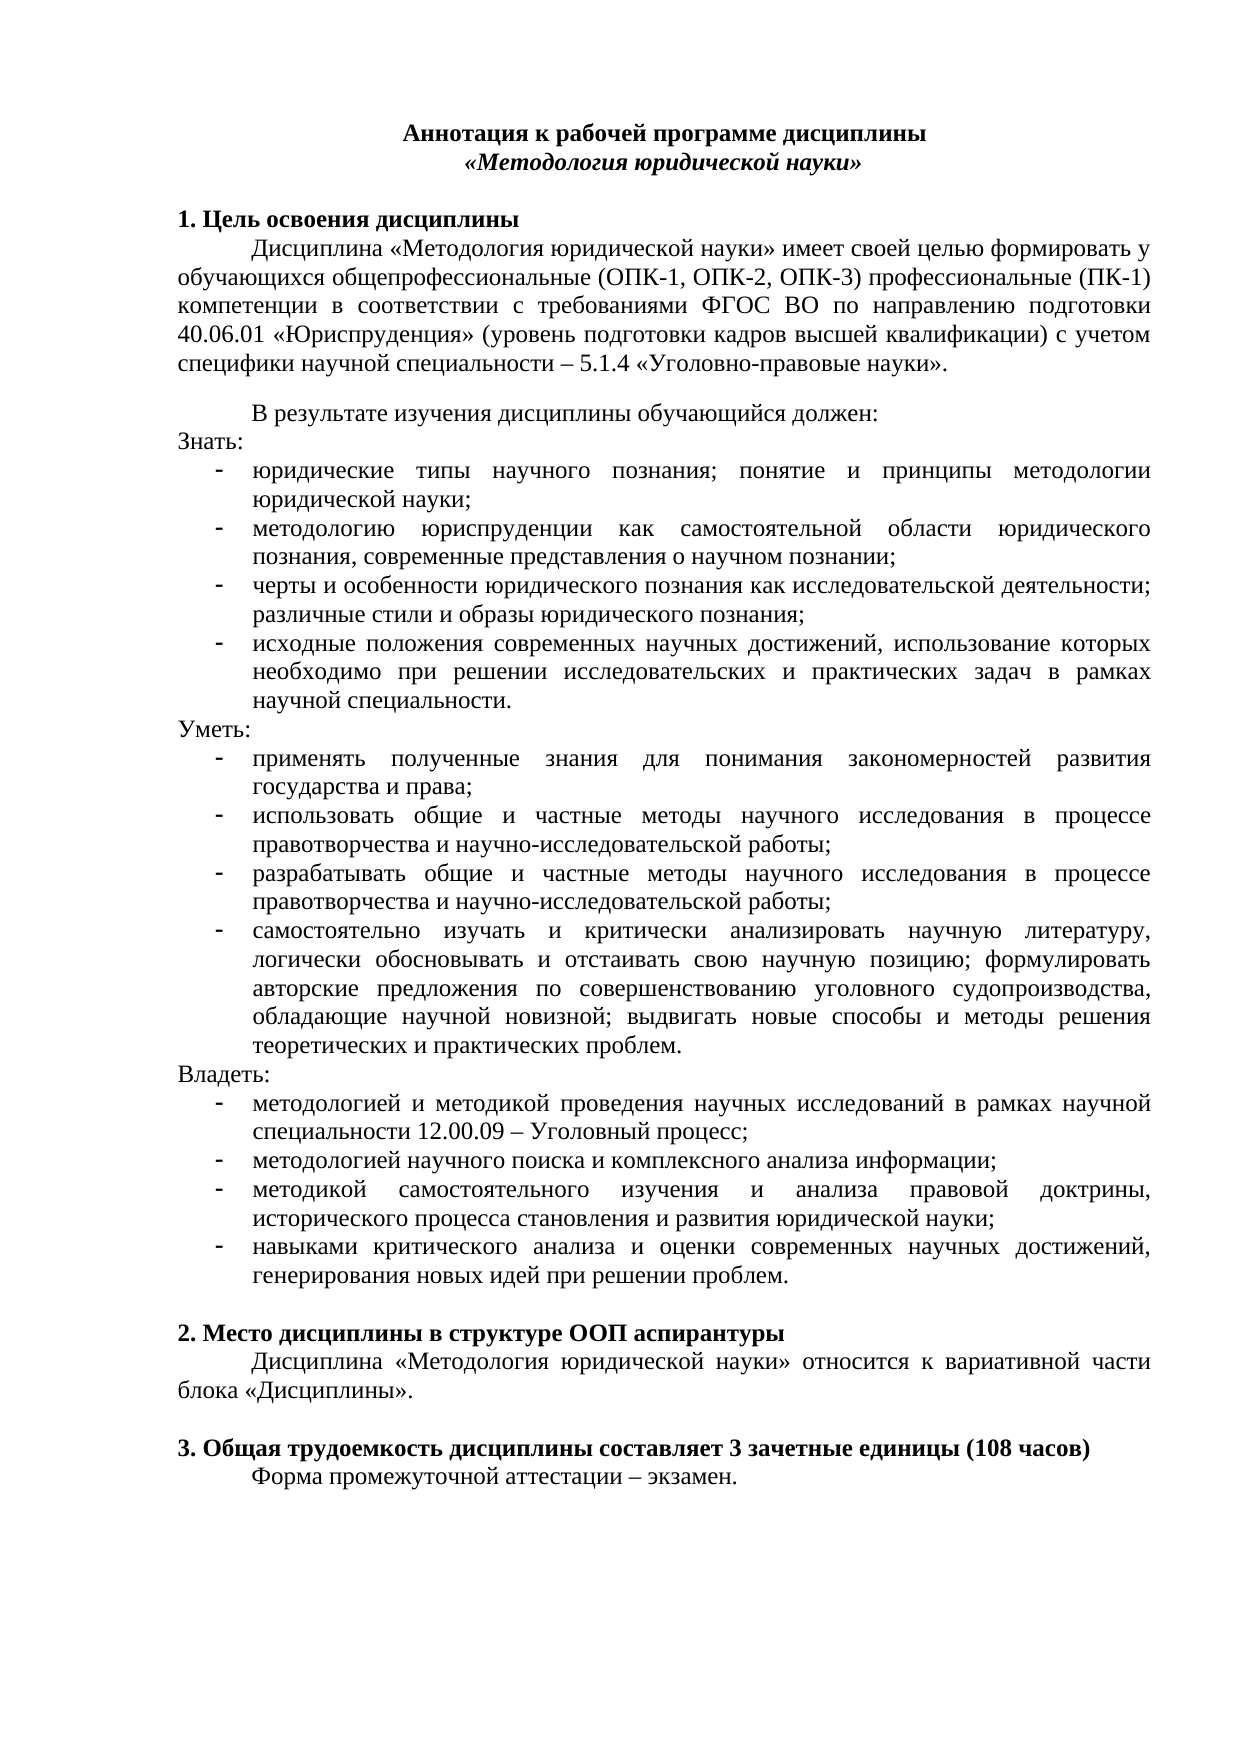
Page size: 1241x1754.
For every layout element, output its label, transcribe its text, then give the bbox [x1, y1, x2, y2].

text Форма промежуточной аттестации – экзамен. [177, 1461, 1152, 1490]
text Владеть: [177, 1059, 1152, 1088]
list разрабатывать общие и частные методы научного исследования в процессе правотворчества и научно-исследовательской работы; [215, 858, 1152, 915]
text 2. Место дисциплины в структуре ООП аспирантуры [177, 1318, 1152, 1346]
list применять полученные знания для понимания закономерностей развития государства и права; [215, 743, 1152, 800]
text В результате изучения дисциплины обучающийся должен: [177, 398, 1152, 426]
text «Методология юридической науки» [177, 147, 1152, 176]
text Аннотация к рабочей программе дисциплины [177, 118, 1152, 147]
text Дисциплина «Методология юридической науки» относится к вариативной части блока «Дисциплины». [177, 1346, 1152, 1404]
list использовать общие и частные методы научного исследования в процессе правотворчества и научно-исследовательской работы; [215, 800, 1152, 858]
text 3. Общая трудоемкость дисциплины составляет 3 зачетные единицы (108 часов) [177, 1433, 1152, 1461]
list самостоятельно изучать и критически анализировать научную литературу, логически обосновывать и отстаивать свою научную позицию; формулировать авторские предложения по совершенствованию уголовного судопроизводства, обладающие научной новизной; выдвигать новые способы и методы решения теоретических и практических проблем. [215, 915, 1152, 1059]
text Уметь: [177, 714, 1152, 743]
text Дисциплина «Методология юридической науки» имеет своей целью формировать у обучающихся общепрофессиональные (ОПК-1, ОПК-2, ОПК-3) профессиональные (ПК-1) компетенции в соответствии с требованиями ФГОС ВО по направлению подготовки 40.06.01 «Юриспруденция» (уровень подготовки кадров высшей квалификации) с учетом специфики научной специальности – 5.1.4 «Уголовно-правовые науки». [177, 233, 1152, 377]
list юридические типы научного познания; понятие и принципы методологии юридической науки; [215, 455, 1152, 513]
list навыками критического анализа и оценки современных научных достижений, генерирования новых идей при решении проблем. [215, 1231, 1152, 1289]
text Знать: [177, 426, 1152, 455]
list черты и особенности юридического познания как исследовательской деятельности; различные стили и образы юридического познания; [215, 570, 1152, 628]
list исходные положения современных научных достижений, использование которых необходимо при решении исследовательских и практических задач в рамках научной специальности. [215, 628, 1152, 714]
list методологией научного поиска и комплексного анализа информации; [215, 1145, 1152, 1174]
text 1. Цель освоения дисциплины [177, 204, 1152, 233]
list методологию юриспруденции как самостоятельной области юридического познания, современные представления о научном познании; [215, 513, 1152, 570]
list методологией и методикой проведения научных исследований в рамках научной специальности 12.00.09 – Уголовный процесс; [215, 1088, 1152, 1145]
list методикой самостоятельного изучения и анализа правовой доктрины, исторического процесса становления и развития юридической науки; [215, 1174, 1152, 1231]
